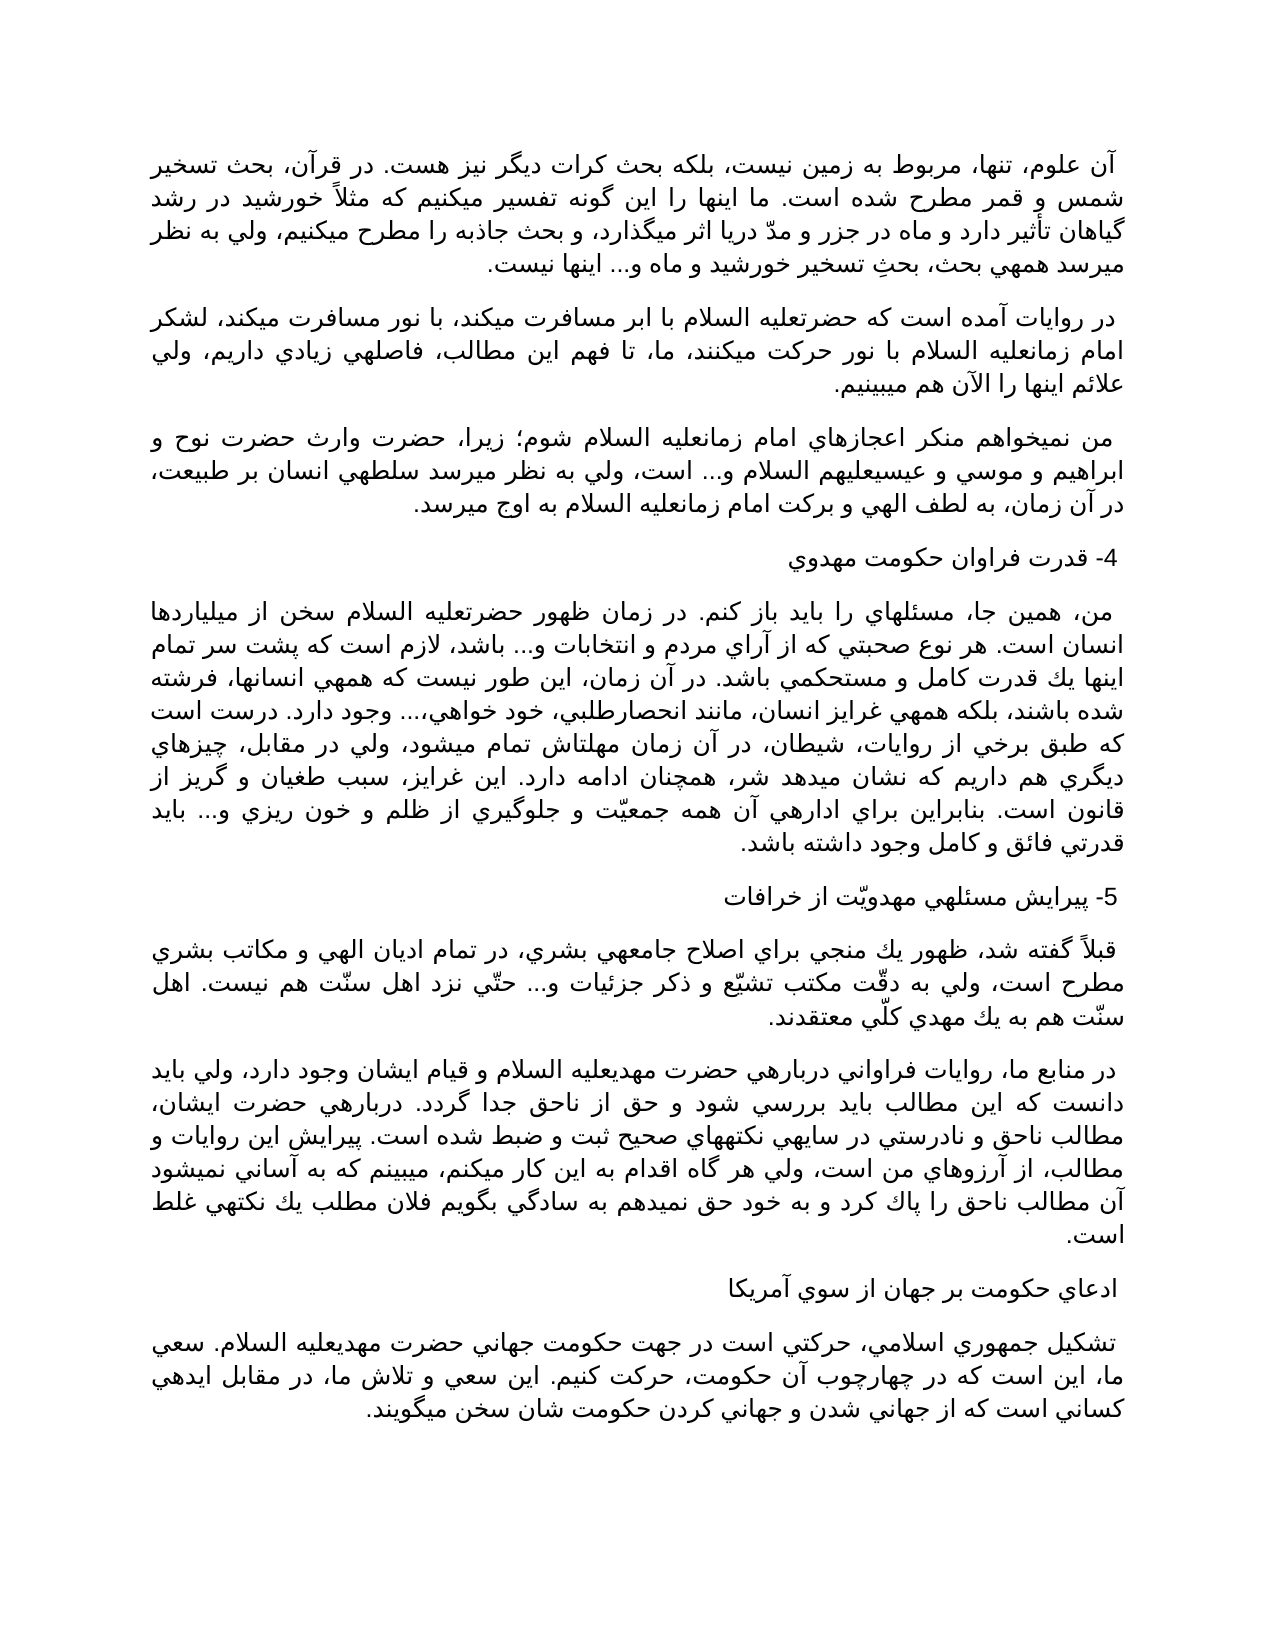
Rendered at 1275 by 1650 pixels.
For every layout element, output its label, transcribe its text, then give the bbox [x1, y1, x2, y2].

text تشكيل جمهوري اسلامي، حركتي است در جهت حكومت جهاني حضرت مهدي‏عليه السلام. سعي ما، اين است كه در چهارچوب آن حكومت، حركت كنيم. اين سعي و تلاش ما، در مقابل ايده‏ي كساني است كه از جهاني شدن و جهاني كردن حكومت شان سخن مي‏گويند. [150, 1328, 1125, 1423]
text من نمي‏خواهم منكر اعجازهاي امام زمان‏عليه السلام شوم؛ زيرا، حضرت وارث حضرت نوح و ابراهيم و موسي و عيسي‏عليهم السلام و... است، ولي به نظر مي‏رسد سلطه‏ي انسان بر طبيعت، در آن زمان، به لطف الهي و بركت امام زمان‏عليه السلام به اوج مي‏رسد. [150, 423, 1125, 518]
text قبلاً گفته شد، ظهور يك منجي براي اصلاح جامعه‏ي بشري، در تمام اديان الهي و مكاتب بشري مطرح است، ولي به دقّت مكتب تشيّع و ذكر جزئيات و... حتّي نزد اهل سنّت هم نيست. اهل سنّت هم به يك مهدي كلّي معتقدند. [150, 935, 1125, 1030]
text من، همين جا، مسئله‏اي را بايد باز كنم. در زمان ظهور حضرت‏عليه السلام سخن از ميلياردها انسان است. هر نوع صحبتي كه از آراي مردم و انتخابات و... باشد، لازم است كه پشت سر تمام اين‏ها يك قدرت كامل و مستحكمي باشد. در آن زمان، اين طور نيست كه همه‏ي انسان‏ها، فرشته شده باشند، بلكه همه‏ي غرايز انسان، مانند انحصارطلبي، خود خواهي،... وجود دارد. درست است كه طبق برخي از روايات، شيطان، در آن زمان مهلت‏اش تمام مي‏شود، ولي در مقابل، چيزهاي ديگري هم داريم كه نشان مي‏دهد شر، همچنان ادامه دارد. اين غرايز، سبب طغيان و گريز از قانون است. بنابراين براي اداره‏ي آن همه جمعيّت و جلوگيري از ظلم و خون ريزي و... بايد قدرتي فائق و كامل وجود داشته باشد. [150, 597, 1125, 856]
text در روايات آمده است كه حضرت‏عليه السلام با ابر مسافرت مي‏كند، با نور مسافرت مي‏كند، لشكر امام زمان‏عليه السلام با نور حركت مي‏كنند، ما، تا فهم اين مطالب، فاصله‏ي زيادي داريم، ولي علائم اين‏ها را الآن هم مي‏بينيم. [150, 303, 1125, 398]
text 5- پيرايش مسئله‏ي مهدويّت از خرافات‏ [150, 882, 1125, 910]
text 4- قدرت فراوان حكومت مهدوي‏ [150, 543, 1125, 571]
text ادعاي حكومت بر جهان از سوي آمريكا [150, 1274, 1125, 1303]
text آن علوم، تنها، مربوط به زمين نيست، بلكه بحث كرات ديگر نيز هست. در قرآن، بحث تسخير شمس و قمر مطرح شده است. ما اين‏ها را اين گونه تفسير مي‏كنيم كه مثلاً خورشيد در رشد گياهان تأثير دارد و ماه در جزر و مدّ دريا اثر مي‏گذارد، و بحث جاذبه را مطرح مي‏كنيم، ولي به نظر مي‏رسد همه‏ي بحث، بحثِ تسخير خورشيد و ماه و... اين‏ها نيست. [150, 150, 1125, 278]
text در منابع ما، روايات فراواني درباره‏ي حضرت مهدي‏عليه السلام و قيام ايشان وجود دارد، ولي بايد دانست كه اين مطالب بايد بررسي شود و حق از ناحق جدا گردد. درباره‏ي حضرت ايشان، مطالب ناحق و نادرستي در سايه‏ي نكته‏هاي صحيح ثبت و ضبط شده است. پيرايش اين روايات و مطالب، از آرزوهاي من است، ولي هر گاه اقدام به اين كار مي‏كنم، مي‏بينم كه به آساني نمي‏شود آن مطالب ناحق را پاك كرد و به خود حق نمي‏دهم به سادگي بگويم فلان مطلب يك نكته‏ي غلط است. [150, 1055, 1125, 1249]
